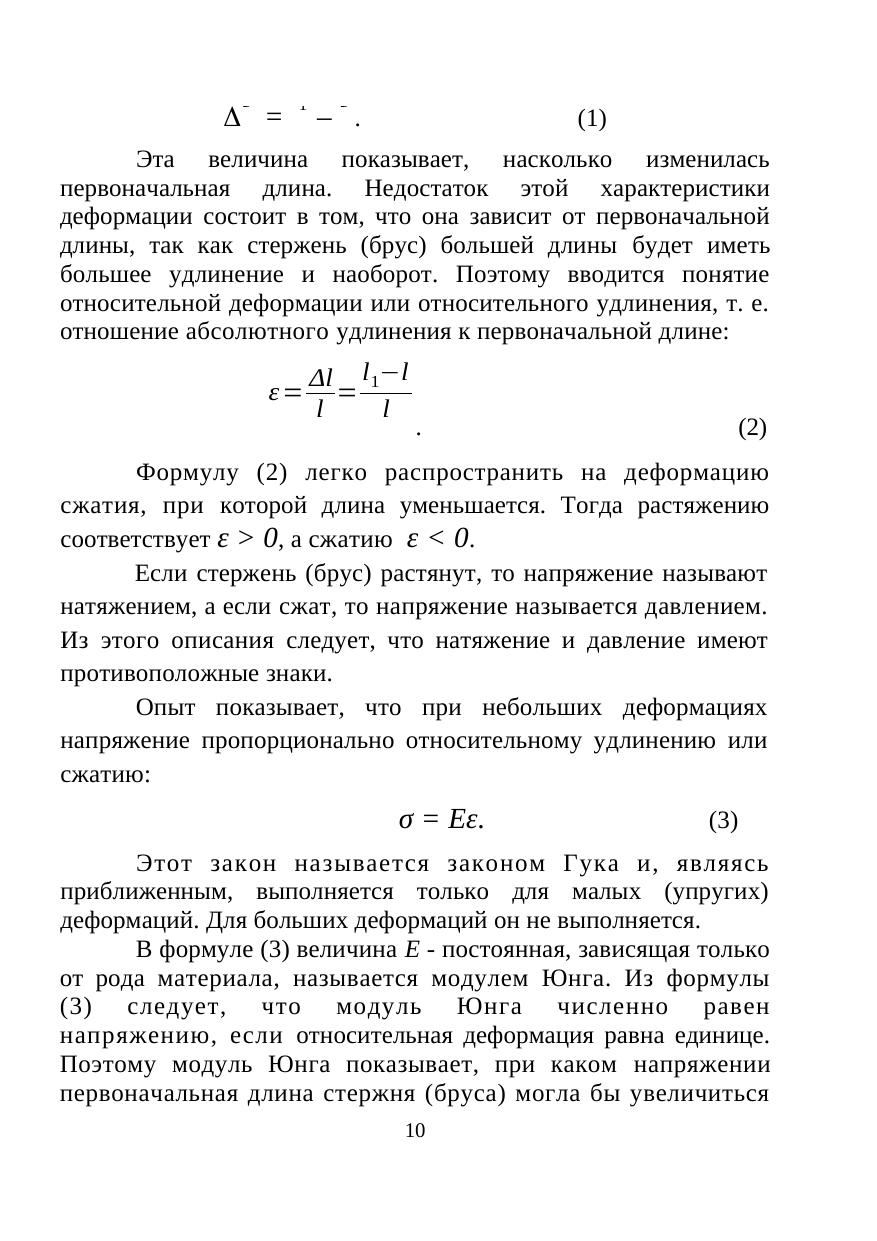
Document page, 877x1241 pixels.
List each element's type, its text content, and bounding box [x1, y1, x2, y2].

text Этот закон называется законом Гука и, являясь приближенным, выполняется только для малых (упругих) деформаций. Для больших деформаций он не выполняется. [60, 848, 769, 934]
text Опыт показывает, что при небольших деформациях напряжение пропорционально относительному удлинению или сжатию: [60, 688, 769, 789]
text . (2) [59, 358, 771, 441]
text Эта величина показывает, насколько изменилась первоначальная длина. Недостаток этой характеристики деформации состоит в том, что она зависит от первоначальной длины, так как стержень (брус) большей длины будет иметь большее удлинение и наоборот. Поэтому вводится понятие относительной деформации или относительного удлинения, т. е. отношение абсолютного удлинения к первоначальной длине: [60, 144, 771, 345]
text Если стержень (брус) растянут, то напряжение называют натяжением, а если сжат, то напряжение называется давлением. Из этого описания следует, что натяжение и давление имеют противоположные знаки. [60, 554, 769, 688]
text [59, 934, 771, 1106]
text Формулу (2) легко распространить на деформацию сжатия, при которой длина уменьшается. Тогда растяжению соответствует ε > 0, а сжатию ε < 0. [60, 454, 770, 554]
text = – . (1) [59, 106, 771, 131]
text σ = Eε. (3) [60, 802, 769, 835]
